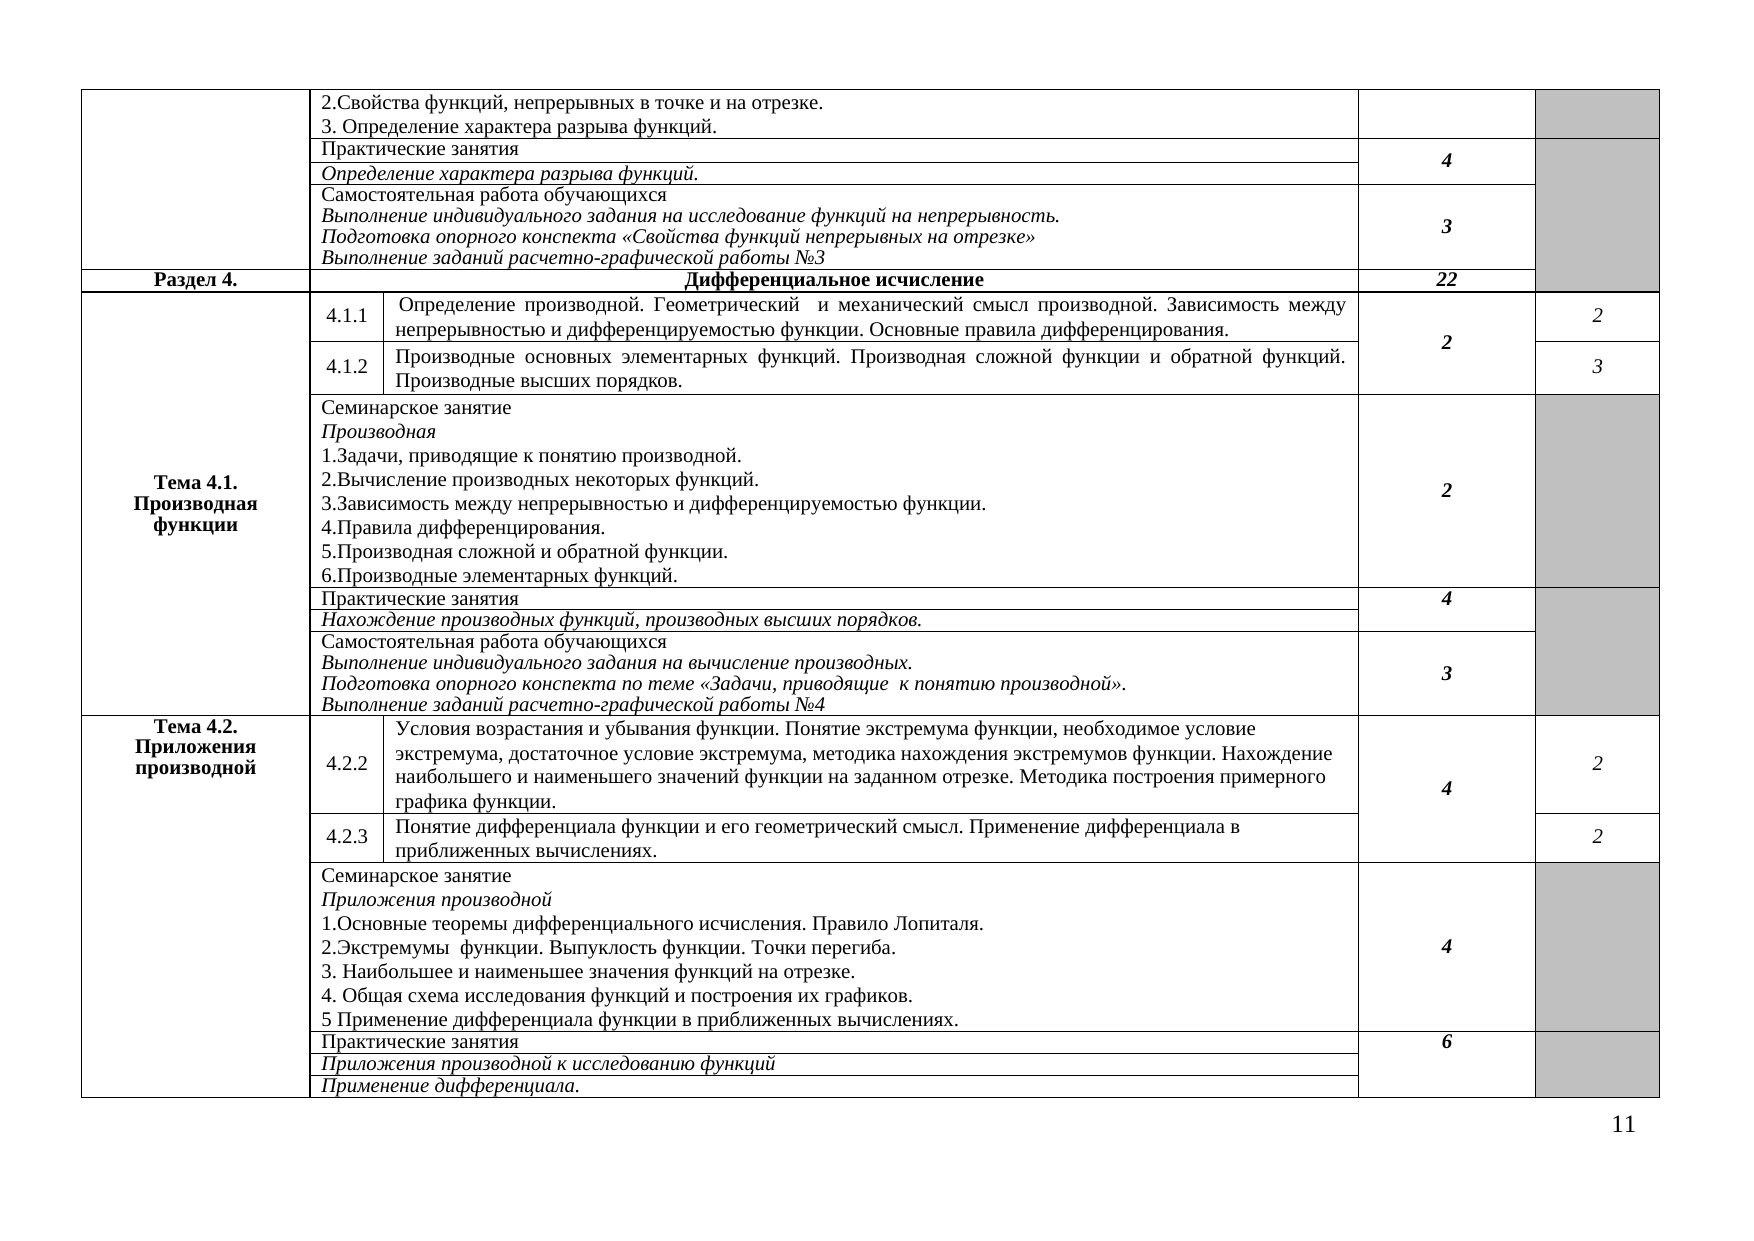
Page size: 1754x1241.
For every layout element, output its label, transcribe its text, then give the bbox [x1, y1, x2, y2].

table_cell 4 [1359, 588, 1535, 631]
table_cell 22 [1359, 270, 1535, 291]
table_cell 4.2.2 [311, 716, 383, 813]
table_cell Определение характера разрыва функций. [311, 163, 1358, 184]
table_cell Практические занятия [311, 1032, 1358, 1053]
table_cell 4 [1359, 863, 1535, 1031]
table_cell 2 [1359, 395, 1535, 587]
table_cell Понятие дифференциала функции и его геометрический смысл. Применение дифференциала в приближенных вычислениях. [384, 814, 1358, 862]
table_cell 2 [1536, 716, 1659, 813]
table_cell Самостоятельная работа обучающихся Выполнение индивидуального задания на исследование функций на непрерывность. Подготовка опорного конспекта «Свойства функций непрерывных на отрезке» Выполнение заданий расчетно-графической работы №3 [311, 185, 1358, 268]
table_cell 2 [1536, 293, 1659, 341]
table_cell [1536, 1032, 1659, 1097]
table_cell 3 [1359, 632, 1535, 715]
table_cell 4 [1359, 139, 1535, 184]
table_cell Применение дифференциала. [311, 1076, 1358, 1097]
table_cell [311, 90, 1358, 138]
table_cell [1536, 395, 1659, 587]
table_cell 3 [1536, 342, 1659, 394]
table_cell Нахождение производных функций, производных высших порядков. [311, 610, 1358, 631]
table_cell Дифференциальное исчисление [311, 270, 1358, 291]
table_cell 6 [1359, 1032, 1535, 1097]
table_cell 4.1.2 [311, 342, 383, 394]
table_cell [1536, 588, 1659, 715]
table_cell Тема 4.1. Производная функции [82, 293, 309, 715]
table_cell Семинарское занятие Приложения производной 1.Основные теоремы дифференциального исчисления. Правило Лопиталя. 2.Экстремумы функции. Выпуклость функции. Точки перегиба. 3. Наибольшее и наименьшее значения функций на отрезке. 4. Общая схема исследования функций и построения их графиков. 5 Применение дифференциала функции в приближенных вычислениях. [311, 863, 1358, 1031]
table_cell Производные основных элементарных функций. Производная сложной функции и обратной функций. Производные высших порядков. [384, 342, 1358, 394]
table_cell Семинарское занятие Производная 1.Задачи, приводящие к понятию производной. 2.Вычисление производных некоторых функций. 3.Зависимость между непрерывностью и дифференцируемостью функции. 4.Правила дифференцирования. 5.Производная сложной и обратной функции. 6.Производные элементарных функций. [311, 395, 1358, 587]
table_cell Определение производной. Геометрический и механический смысл производной. Зависимость между непрерывностью и дифференцируемостью функции. Основные правила дифференцирования. [384, 293, 1358, 341]
table_cell 2 [1359, 293, 1535, 394]
table_cell 4 [1359, 716, 1535, 862]
table_cell 4.2.3 [311, 814, 383, 862]
table_cell [1536, 90, 1659, 138]
table_cell Практические занятия [311, 139, 1358, 162]
table_cell Приложения производной к исследованию функций [311, 1054, 1358, 1075]
table_cell Самостоятельная работа обучающихся Выполнение индивидуального задания на вычисление производных. Подготовка опорного конспекта по теме «Задачи, приводящие к понятию производной». Выполнение заданий расчетно-графической работы №4 [311, 632, 1358, 715]
table_cell 2 [1536, 814, 1659, 862]
table_cell Тема 4.2. Приложения производной [82, 716, 309, 1097]
table_cell 4.1.1 [311, 293, 383, 341]
table_cell [1536, 863, 1659, 1031]
table_cell 3 [1359, 185, 1535, 268]
table_cell [1359, 90, 1535, 138]
table_cell Условия возрастания и убывания функции. Понятие экстремума функции, необходимое условие экстремума, достаточное условие экстремума, методика нахождения экстремумов функции. Нахождение наибольшего и наименьшего значений функции на заданном отрезке. Методика построения примерного графика функции. [384, 716, 1358, 813]
table_cell Практические занятия [311, 588, 1358, 609]
table_cell [1536, 139, 1659, 291]
table_cell Раздел 4. [82, 270, 309, 291]
